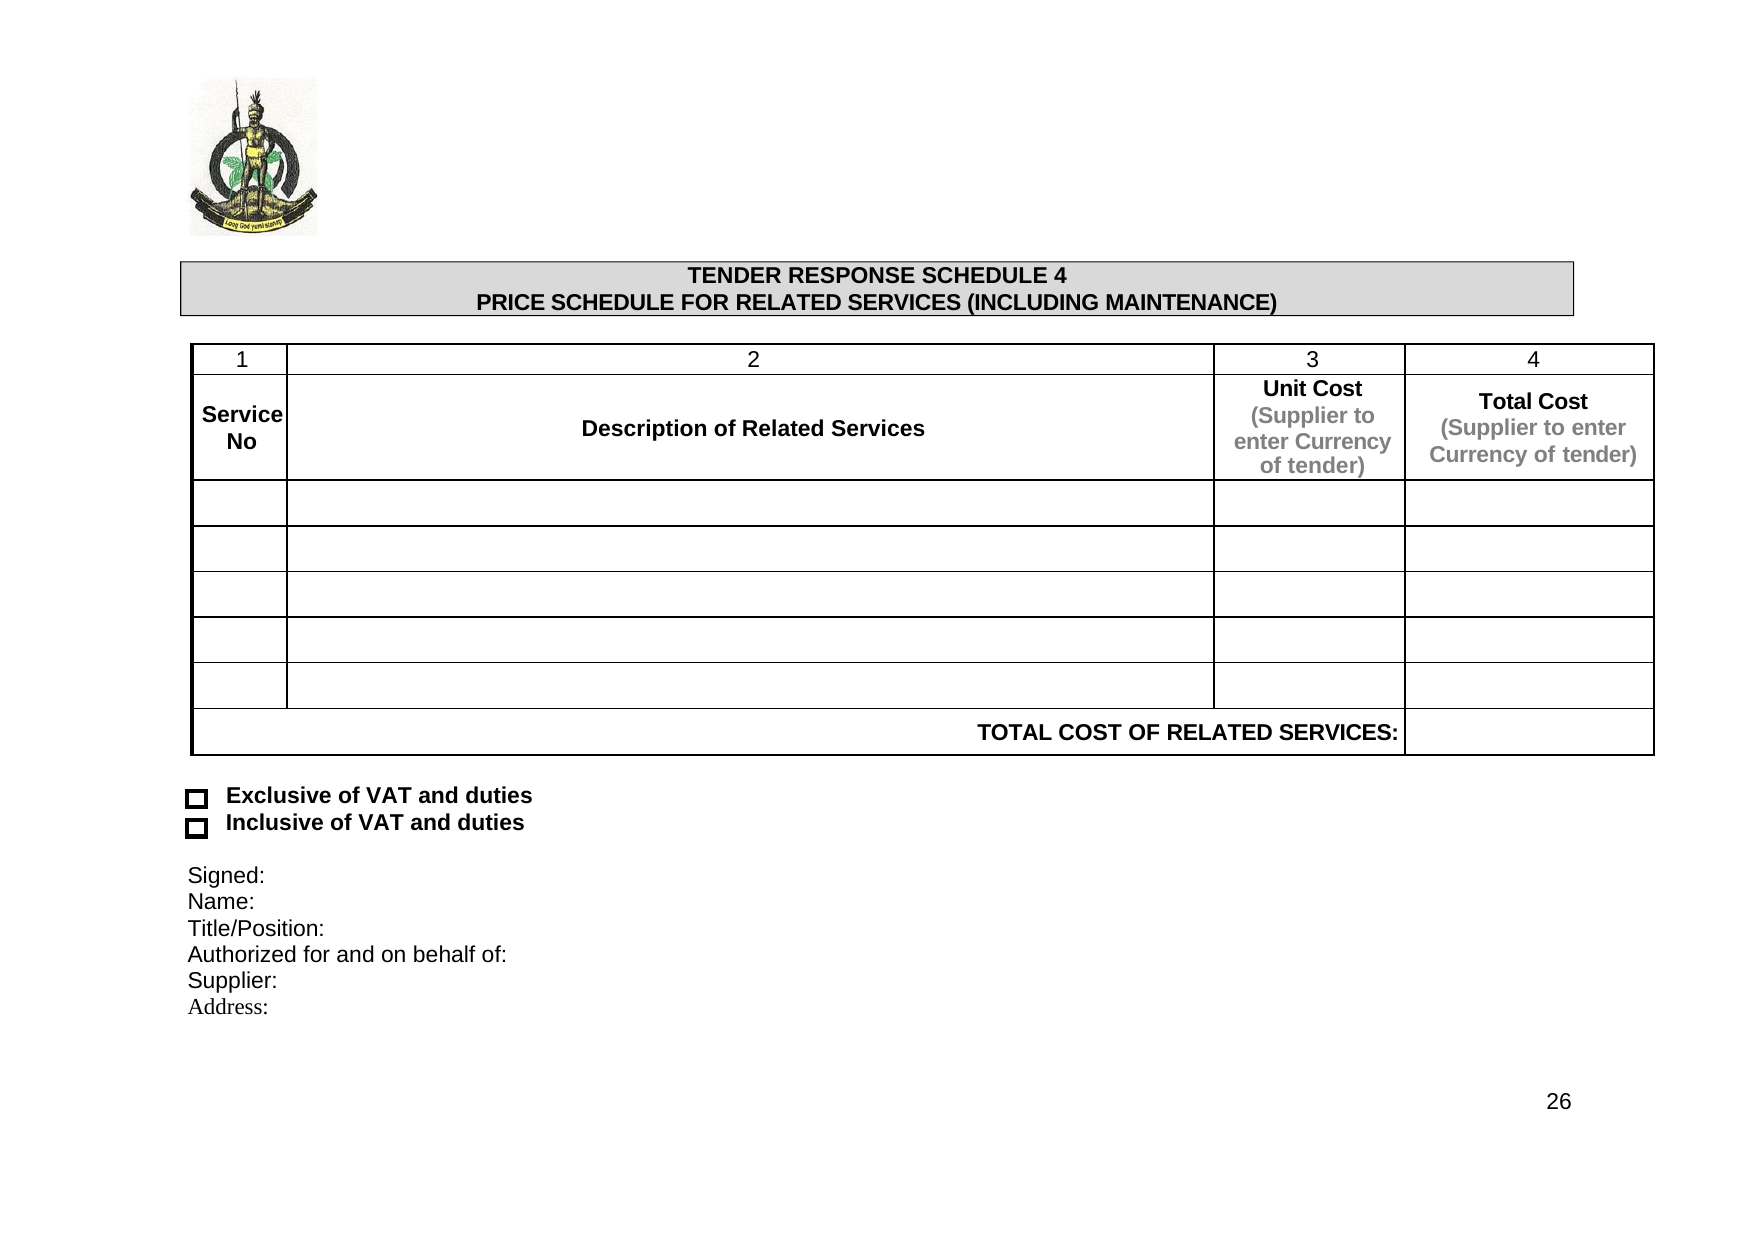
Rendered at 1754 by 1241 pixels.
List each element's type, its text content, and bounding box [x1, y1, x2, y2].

table_header 2 [288, 345, 1213, 374]
table_cell [1215, 572, 1404, 616]
table_cell [1215, 481, 1404, 525]
table_cell TOTAL COST OF RELATED SERVICES: [194, 709, 1404, 753]
table_header 1 [194, 345, 286, 374]
table_cell [194, 572, 286, 616]
text Address: [187, 993, 1662, 1019]
table_cell Unit Cost (Supplier to enter Currency of tender) [1215, 375, 1404, 479]
table_cell [288, 481, 1213, 525]
text Exclusive of VAT and duties Inclusive of VAT and duties [226, 782, 534, 835]
table_cell Service No [194, 375, 286, 479]
table_header 4 [1406, 345, 1653, 374]
table_header 3 [1215, 345, 1404, 374]
table_cell [1215, 527, 1404, 571]
table_cell Description of Related Services [288, 375, 1213, 479]
table_cell Total Cost (Supplier to enter Currency of tender) [1406, 375, 1653, 479]
text Signed: [187, 862, 1662, 888]
table_cell [194, 527, 286, 571]
picture [187, 75, 318, 236]
table_cell [1406, 572, 1653, 616]
table_cell [194, 618, 286, 662]
table_cell [1406, 527, 1653, 571]
table_cell [1215, 663, 1404, 708]
table_cell [1406, 709, 1653, 753]
table_cell [1215, 618, 1404, 662]
table_cell [1406, 663, 1653, 708]
text Name: Title/Position: [187, 888, 390, 941]
text Authorized for and on behalf of: Supplier: [187, 941, 509, 993]
table_cell [194, 663, 286, 708]
table_cell [1406, 618, 1653, 662]
table_cell [288, 572, 1213, 616]
table_cell [288, 527, 1213, 571]
table_cell [194, 481, 286, 525]
table_cell [288, 618, 1213, 662]
table_cell [288, 663, 1213, 708]
table_cell [1406, 481, 1653, 525]
